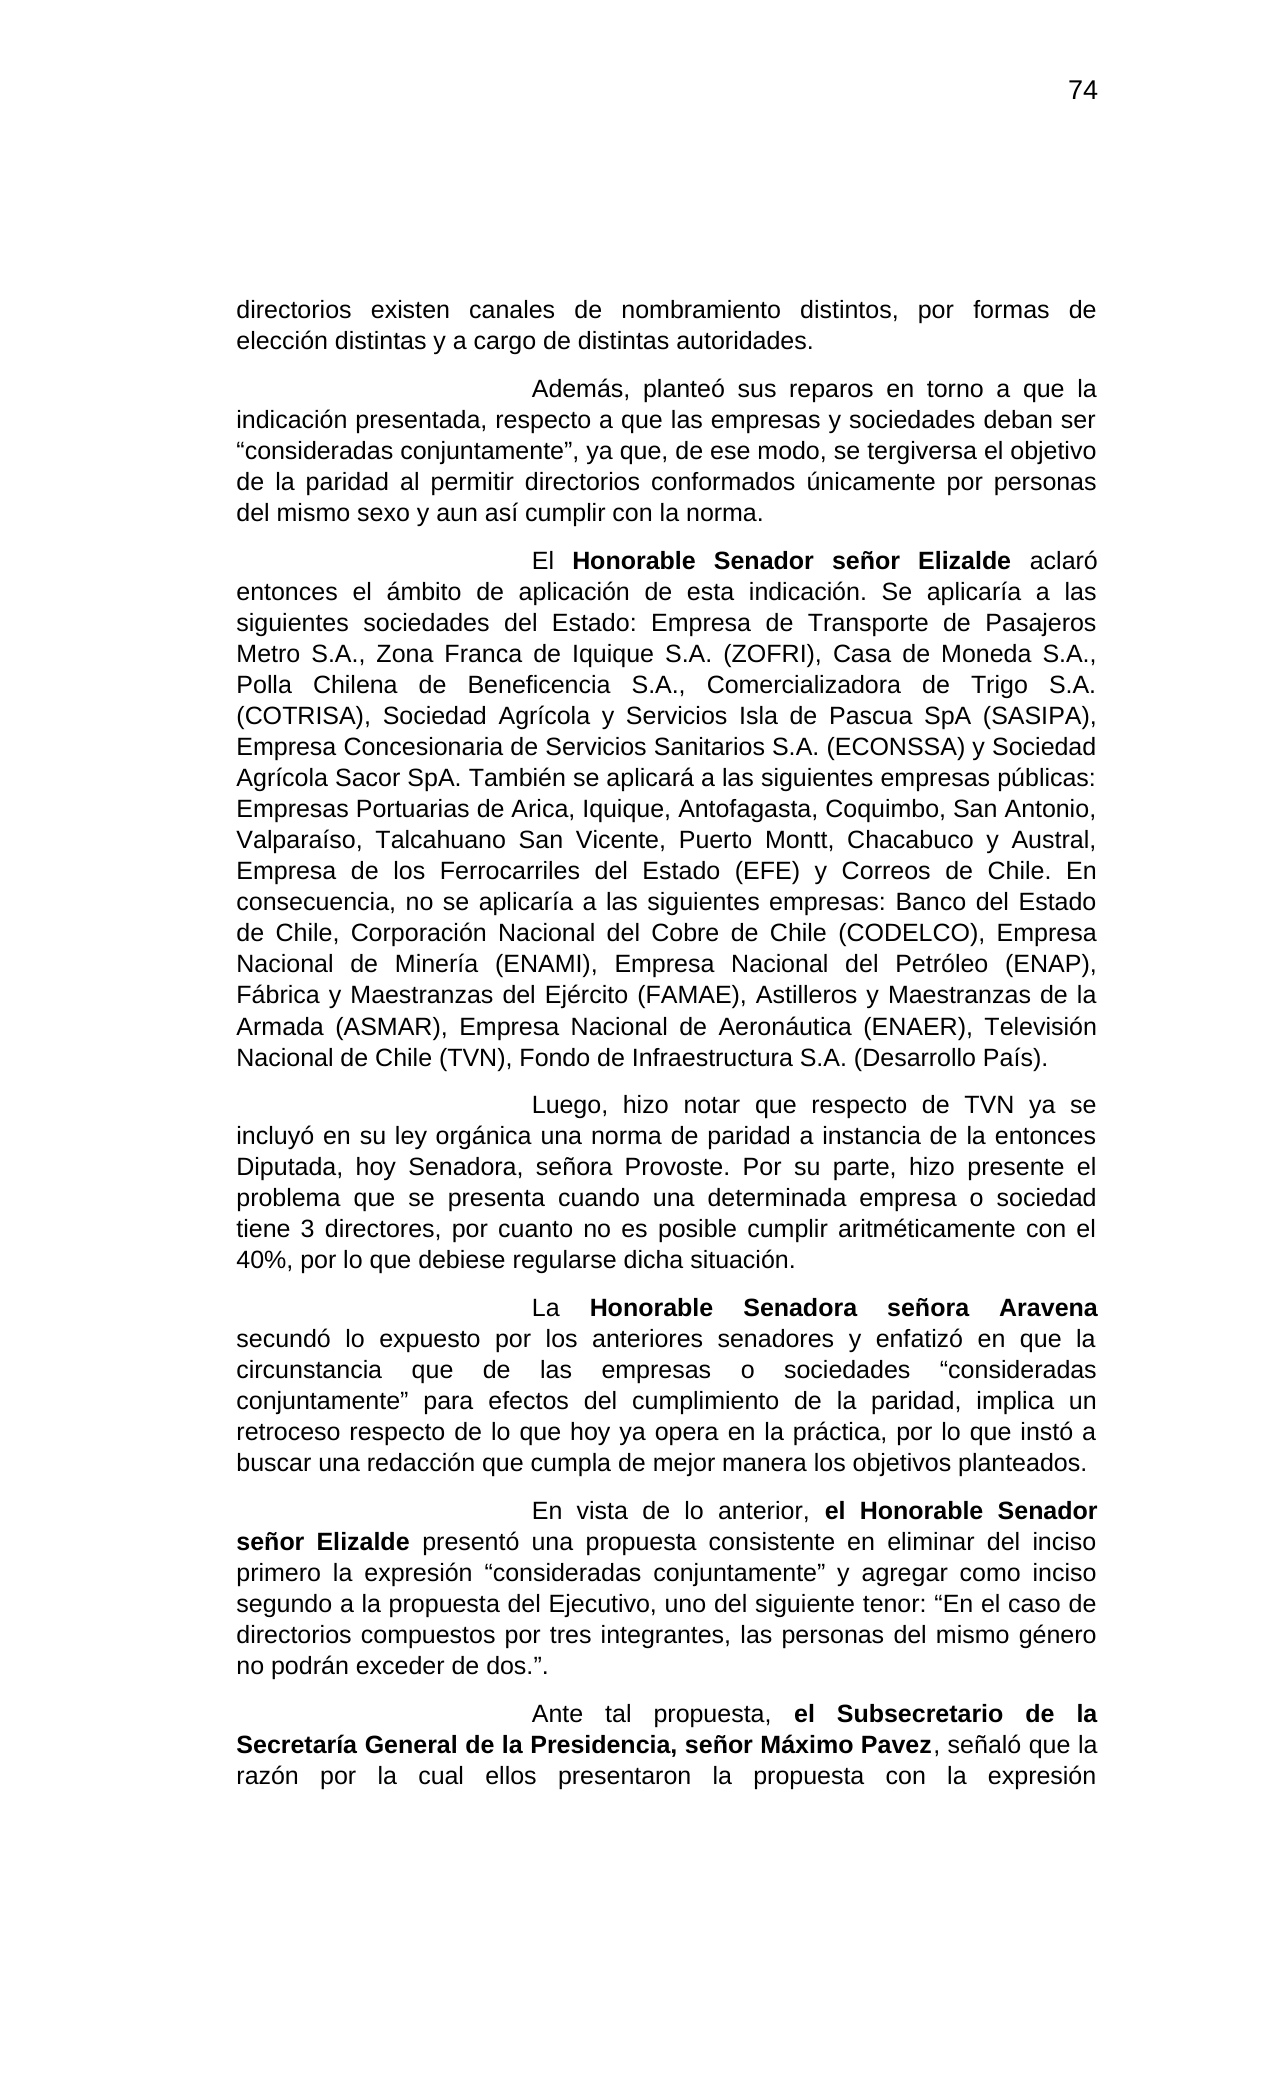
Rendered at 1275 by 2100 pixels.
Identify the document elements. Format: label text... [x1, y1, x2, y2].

text Además, planteó sus reparos en torno a que la indicación presentada, respecto a que las empresas y sociedades deban ser “consideradas conjuntamente”, ya que, de ese modo, se tergiversa el objetivo de la paridad al permitir directorios conformados únicamente por personas del mismo sexo y aun así cumplir con la norma. [236, 374, 1098, 527]
text El Honorable Senador señor Elizalde aclaró entonces el ámbito de aplicación de esta indicación. Se aplicaría a las siguientes sociedades del Estado: Empresa de Transporte de Pasajeros Metro S.A., Zona Franca de Iquique S.A. (ZOFRI), Casa de Moneda S.A., Polla Chilena de Beneficencia S.A., Comercializadora de Trigo S.A. (COTRISA), Sociedad Agrícola y Servicios Isla de Pascua SpA (SASIPA), Empresa Concesionaria de Servicios Sanitarios S.A. (ECONSSA) y Sociedad Agrícola Sacor SpA. También se aplicará a las siguientes empresas públicas: Empresas Portuarias de Arica, Iquique, Antofagasta, Coquimbo, San Antonio, Valparaíso, Talcahuano San Vicente, Puerto Montt, Chacabuco y Austral, Empresa de los Ferrocarriles del Estado (EFE) y Correos de Chile. En consecuencia, no se aplicaría a las siguientes empresas: Banco del Estado de Chile, Corporación Nacional del Cobre de Chile (CODELCO), Empresa Nacional de Minería (ENAMI), Empresa Nacional del Petróleo (ENAP), Fábrica y Maestranzas del Ejército (FAMAE), Astilleros y Maestranzas de la Armada (ASMAR), Empresa Nacional de Aeronáutica (ENAER), Televisión Nacional de Chile (TVN), Fondo de Infraestructura S.A. (Desarrollo País). [236, 546, 1098, 1071]
text En vista de lo anterior, el Honorable Senador señor Elizalde presentó una propuesta consistente en eliminar del inciso primero la expresión “consideradas conjuntamente” y agregar como inciso segundo a la propuesta del Ejecutivo, uno del siguiente tenor: “En el caso de directorios compuestos por tres integrantes, las personas del mismo género no podrán exceder de dos.”. [236, 1496, 1098, 1680]
text La Honorable Senadora señora Aravena secundó lo expuesto por los anteriores senadores y enfatizó en que la circunstancia que de las empresas o sociedades “consideradas conjuntamente” para efectos del cumplimiento de la paridad, implica un retroceso respecto de lo que hoy ya opera en la práctica, por lo que instó a buscar una redacción que cumpla de mejor manera los objetivos planteados. [236, 1293, 1098, 1477]
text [236, 1699, 1098, 1790]
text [236, 295, 1098, 355]
text Luego, hizo notar que respecto de TVN ya se incluyó en su ley orgánica una norma de paridad a instancia de la entonces Diputada, hoy Senadora, señora Provoste. Por su parte, hizo presente el problema que se presenta cuando una determinada empresa o sociedad tiene 3 directores, por cuanto no es posible cumplir aritméticamente con el 40%, por lo que debiese regularse dicha situación. [236, 1090, 1098, 1274]
